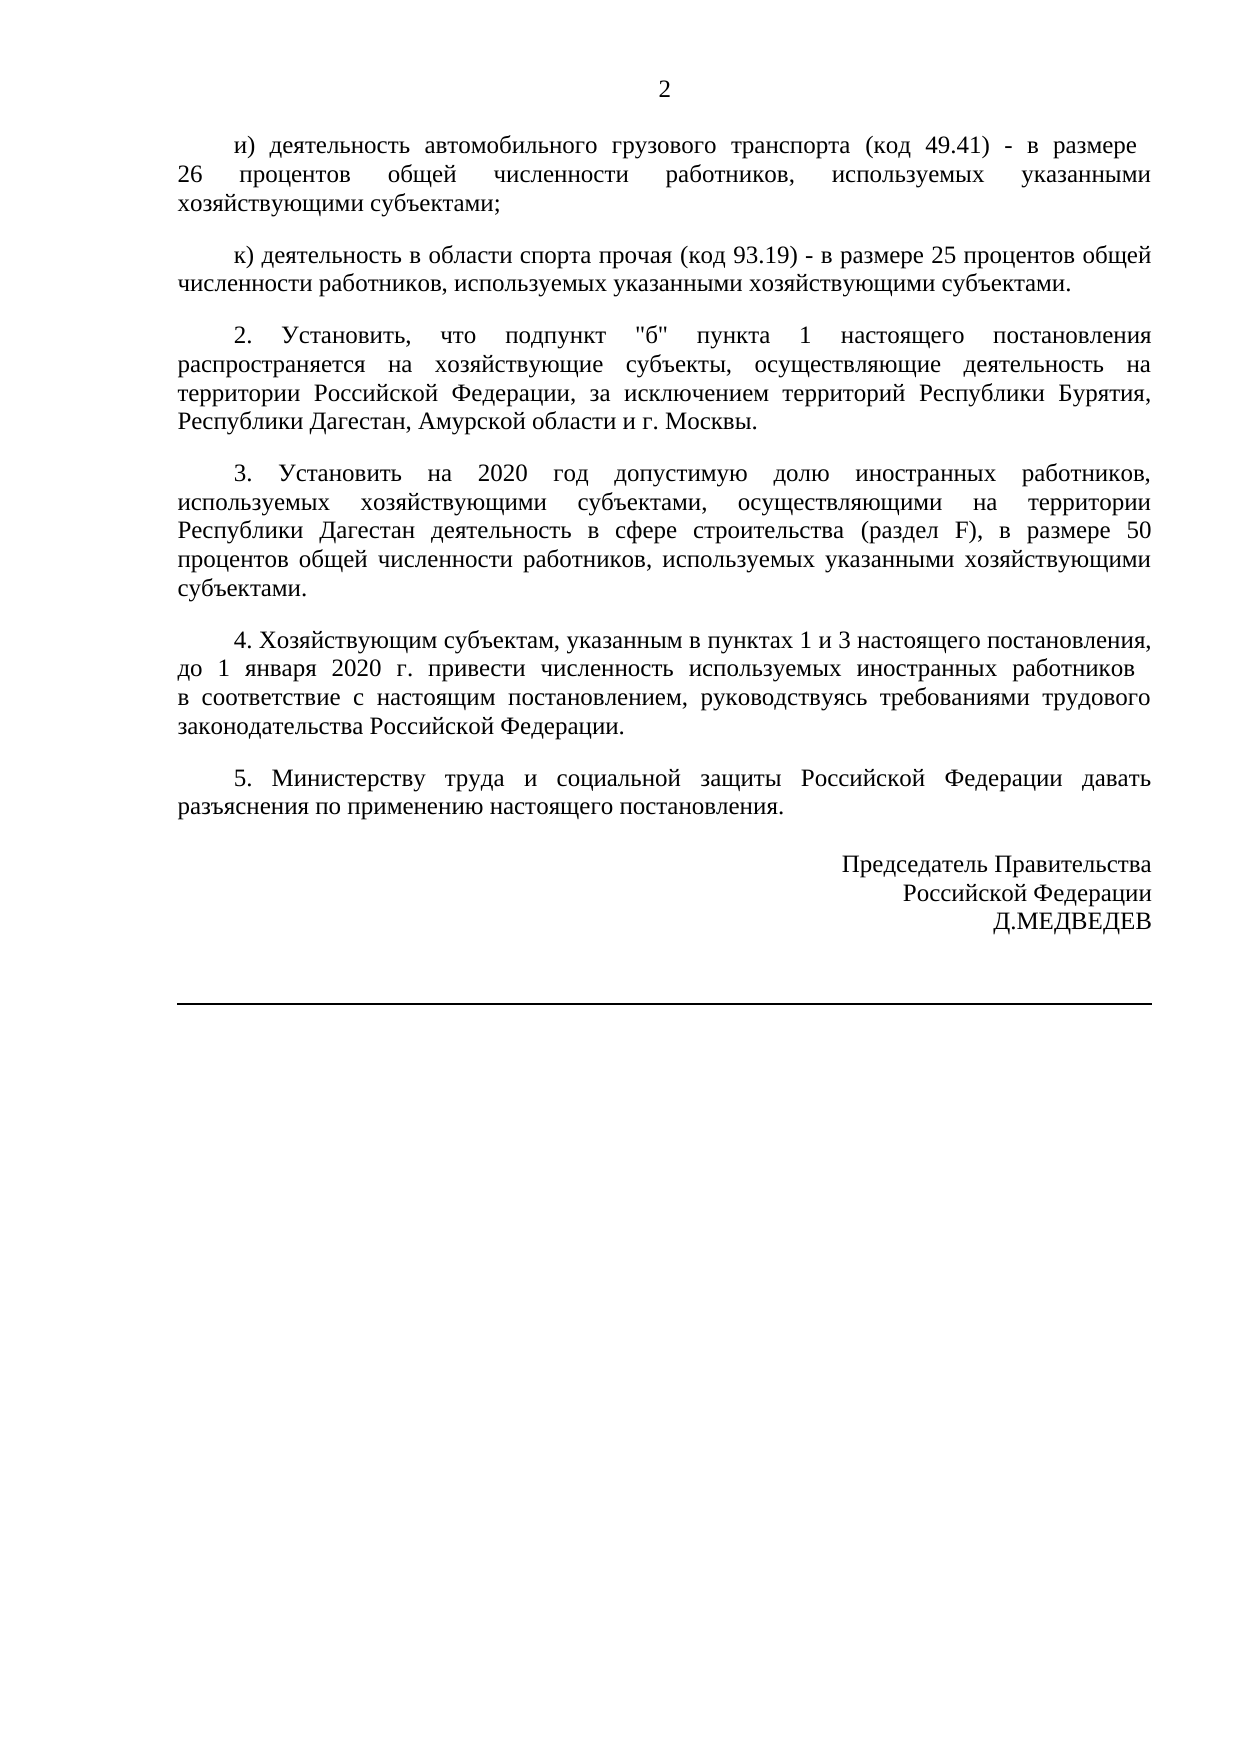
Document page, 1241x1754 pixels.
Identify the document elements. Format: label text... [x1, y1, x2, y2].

text 3. Установить на 2020 год допустимую долю иностранных работников, используемых хозяйствующими субъектами, осуществляющими на территории Республики Дагестан деятельность в сфере строительства (раздел F), в размере 50 процентов общей численности работников, используемых указанными хозяйствующими субъектами. [177, 458, 1152, 602]
text 4. Хозяйствующим субъектам, указанным в пунктах 1 и 3 настоящего постановления, до 1 января 2020 г. привести численность используемых иностранных работников в соответствие с настоящим постановлением, руководствуясь требованиями трудового законодательства Российской Федерации. [177, 625, 1152, 740]
text Д.МЕДВЕДЕВ [177, 906, 1152, 935]
text 5. Министерству труда и социальной защиты Российской Федерации давать разъяснения по применению настоящего постановления. [177, 763, 1152, 820]
text Российской Федерации [177, 878, 1152, 906]
text 2. Установить, что подпункт "б" пункта 1 настоящего постановления распространяется на хозяйствующие субъекты, осуществляющие деятельность на территории Российской Федерации, за исключением территорий Республики Бурятия, Республики Дагестан, Амурской области и г. Москвы. [177, 320, 1152, 435]
text Председатель Правительства [177, 849, 1152, 878]
text к) деятельность в области спорта прочая (код 93.19) - в размере 25 процентов общей численности работников, используемых указанными хозяйствующими субъектами. [177, 240, 1152, 297]
text и) деятельность автомобильного грузового транспорта (код 49.41) - в размере 26 процентов общей численности работников, используемых указанными хозяйствующими субъектами; [177, 131, 1152, 217]
